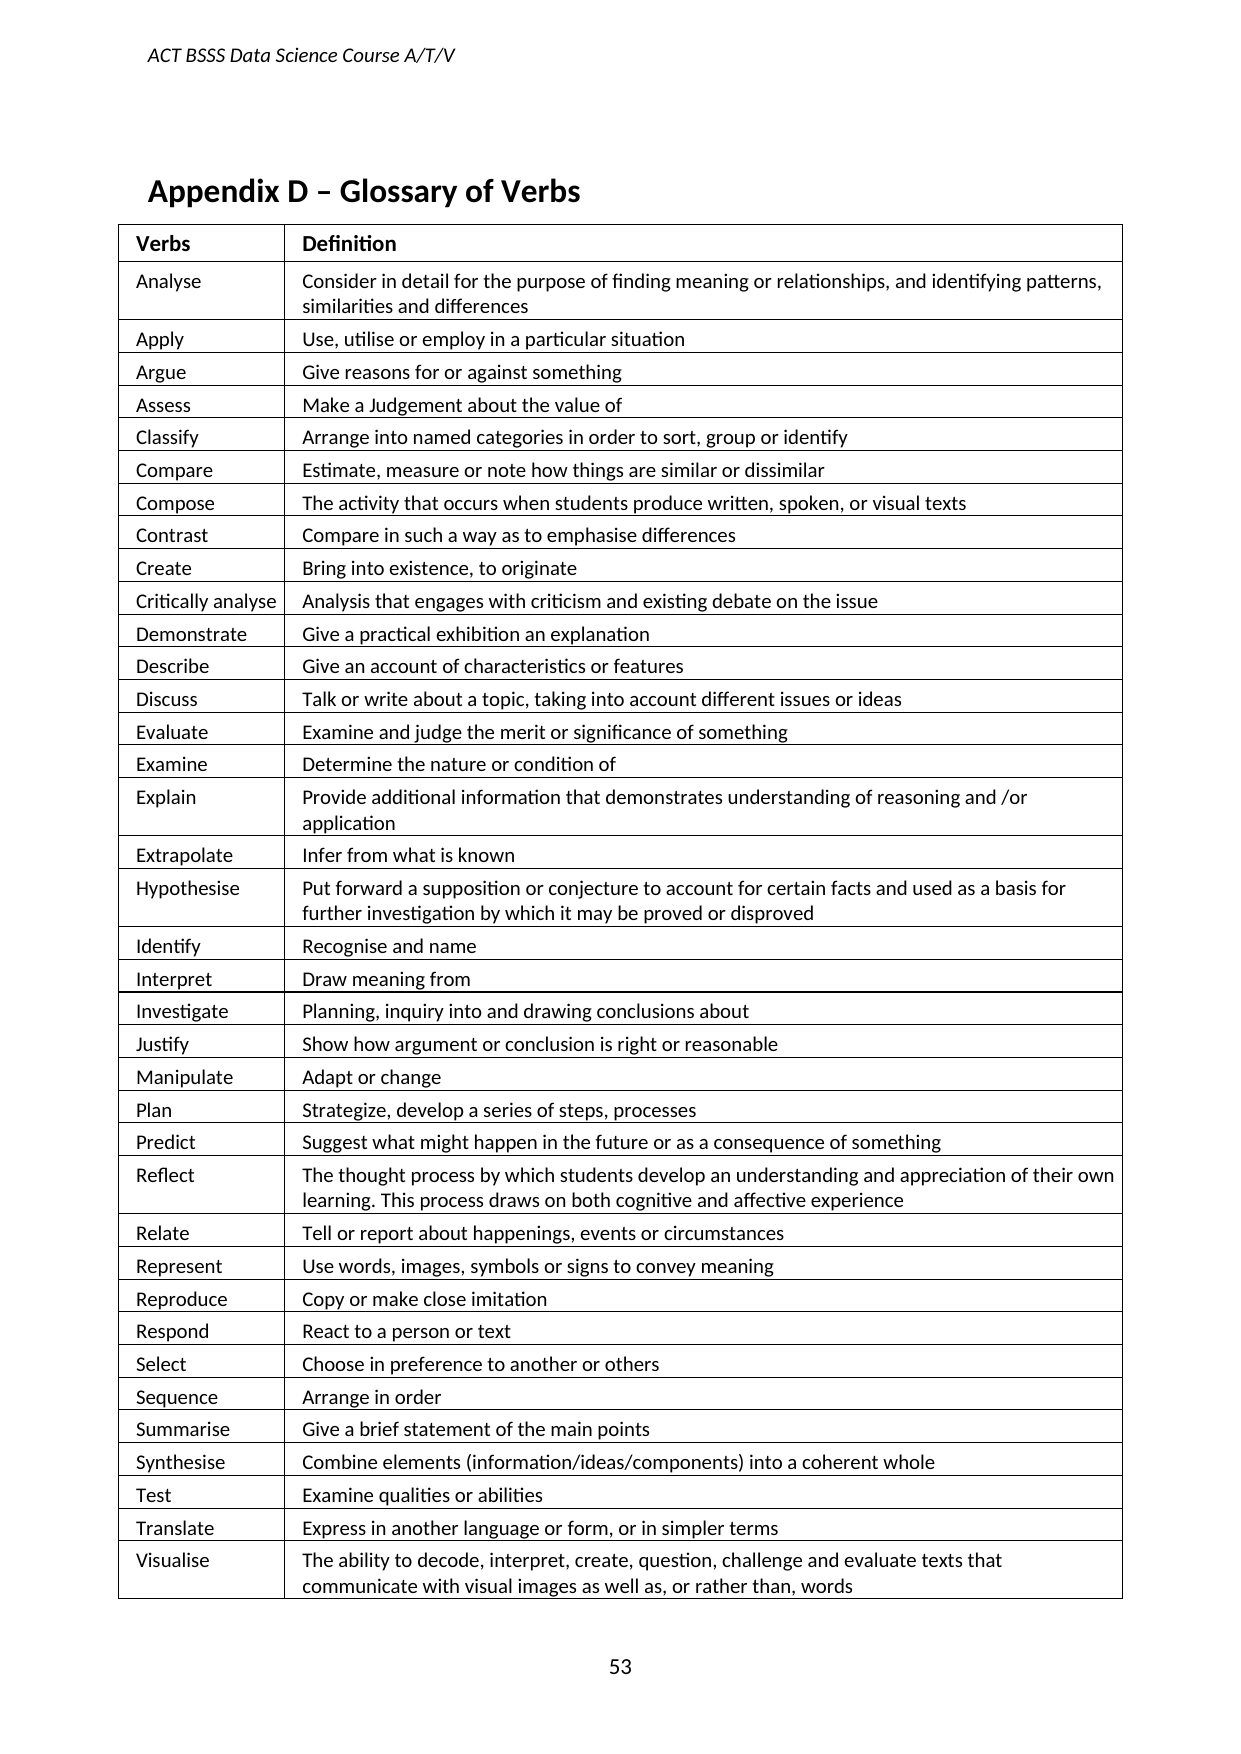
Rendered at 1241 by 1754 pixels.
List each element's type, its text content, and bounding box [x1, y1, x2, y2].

table_cell Examine qualities or abilities [285, 1476, 1122, 1507]
table_cell Examine [119, 745, 284, 777]
table_cell Suggest what might happen in the future or as a consequence of something [285, 1123, 1122, 1155]
table_cell The thought process by which students develop an understanding and appreciation of their own learning. This process draws on both cognitive and affective experience [285, 1156, 1122, 1213]
table_cell Tell or report about happenings, events or circumstances [285, 1214, 1122, 1246]
table_cell Reflect [119, 1156, 284, 1213]
table_cell Sequence [119, 1378, 284, 1409]
table_cell Synthesise [119, 1443, 284, 1475]
table_cell Recognise and name [285, 927, 1122, 959]
table_cell Respond [119, 1312, 284, 1344]
table_cell Investigate [119, 993, 284, 1024]
table_cell React to a person or text [285, 1312, 1122, 1344]
table_cell Arrange into named categories in order to sort, group or identify [285, 418, 1122, 450]
table_cell Hypothesise [119, 869, 284, 926]
table_cell Translate [119, 1509, 284, 1540]
table_cell Extrapolate [119, 836, 284, 868]
table_cell Represent [119, 1247, 284, 1278]
table_cell Justify [119, 1025, 284, 1057]
table_cell Bring into existence, to originate [285, 549, 1122, 581]
table_cell Reproduce [119, 1280, 284, 1311]
table_cell Use, utilise or employ in a particular situation [285, 320, 1122, 352]
table_cell Compare [119, 451, 284, 483]
table_cell Consider in detail for the purpose of finding meaning or relationships, and identifying patterns, similarities and differences [285, 262, 1122, 319]
table_cell Analyse [119, 262, 284, 319]
table_cell Make a Judgement about the value of [285, 386, 1122, 417]
table_cell Visualise [119, 1541, 284, 1598]
table_cell Relate [119, 1214, 284, 1246]
table_cell Put forward a supposition or conjecture to account for certain facts and used as a basis for further investigation by which it may be proved or disproved [285, 869, 1122, 926]
table_cell The activity that occurs when students produce written, spoken, or visual texts [285, 484, 1122, 515]
table_cell Express in another language or form, or in simpler terms [285, 1509, 1122, 1540]
table_cell Argue [119, 353, 284, 384]
table_cell Create [119, 549, 284, 581]
table_cell Classify [119, 418, 284, 450]
table_cell Manipulate [119, 1058, 284, 1089]
table_cell Estimate, measure or note how things are similar or dissimilar [285, 451, 1122, 483]
table_cell Planning, inquiry into and drawing conclusions about [285, 993, 1122, 1024]
table_cell Use words, images, symbols or signs to convey meaning [285, 1247, 1122, 1278]
table_cell Apply [119, 320, 284, 352]
table_cell Examine and judge the merit or significance of something [285, 713, 1122, 744]
table_cell The ability to decode, interpret, create, question, challenge and evaluate texts that communicate with visual images as well as, or rather than, words [285, 1541, 1122, 1598]
table_cell Infer from what is known [285, 836, 1122, 868]
table_cell Test [119, 1476, 284, 1507]
table_cell Adapt or change [285, 1058, 1122, 1089]
table_cell Select [119, 1345, 284, 1377]
table_cell Copy or make close imitation [285, 1280, 1122, 1311]
table_cell Interpret [119, 960, 284, 991]
table_cell Predict [119, 1123, 284, 1155]
table_cell Provide additional information that demonstrates understanding of reasoning and /or application [285, 778, 1122, 835]
table_cell Determine the nature or condition of [285, 745, 1122, 777]
table_cell Strategize, develop a series of steps, processes [285, 1091, 1122, 1122]
subtitle Appendix D – Glossary of Verbs [148, 170, 1092, 211]
table_cell Analysis that engages with criticism and existing debate on the issue [285, 582, 1122, 613]
table_cell Choose in preference to another or others [285, 1345, 1122, 1377]
table_cell Critically analyse [119, 582, 284, 613]
table_cell Give reasons for or against something [285, 353, 1122, 384]
table_cell Compare in such a way as to emphasise differences [285, 516, 1122, 548]
table_cell Talk or write about a topic, taking into account different issues or ideas [285, 680, 1122, 712]
table_cell Show how argument or conclusion is right or reasonable [285, 1025, 1122, 1057]
table_cell Arrange in order [285, 1378, 1122, 1409]
table_cell Give an account of characteristics or features [285, 647, 1122, 679]
table_cell Draw meaning from [285, 960, 1122, 991]
table_cell Summarise [119, 1410, 284, 1442]
table_cell Assess [119, 386, 284, 417]
table_cell Demonstrate [119, 615, 284, 646]
table_header Verbs [119, 225, 284, 261]
table_header Definition [285, 225, 1122, 261]
table_cell Give a brief statement of the main points [285, 1410, 1122, 1442]
table_cell Combine elements (information/ideas/components) into a coherent whole [285, 1443, 1122, 1475]
table_cell Describe [119, 647, 284, 679]
table_cell Give a practical exhibition an explanation [285, 615, 1122, 646]
table_cell Identify [119, 927, 284, 959]
table_cell Evaluate [119, 713, 284, 744]
table_cell Explain [119, 778, 284, 835]
table_cell Discuss [119, 680, 284, 712]
table_cell Compose [119, 484, 284, 515]
table_cell Contrast [119, 516, 284, 548]
table_cell Plan [119, 1091, 284, 1122]
